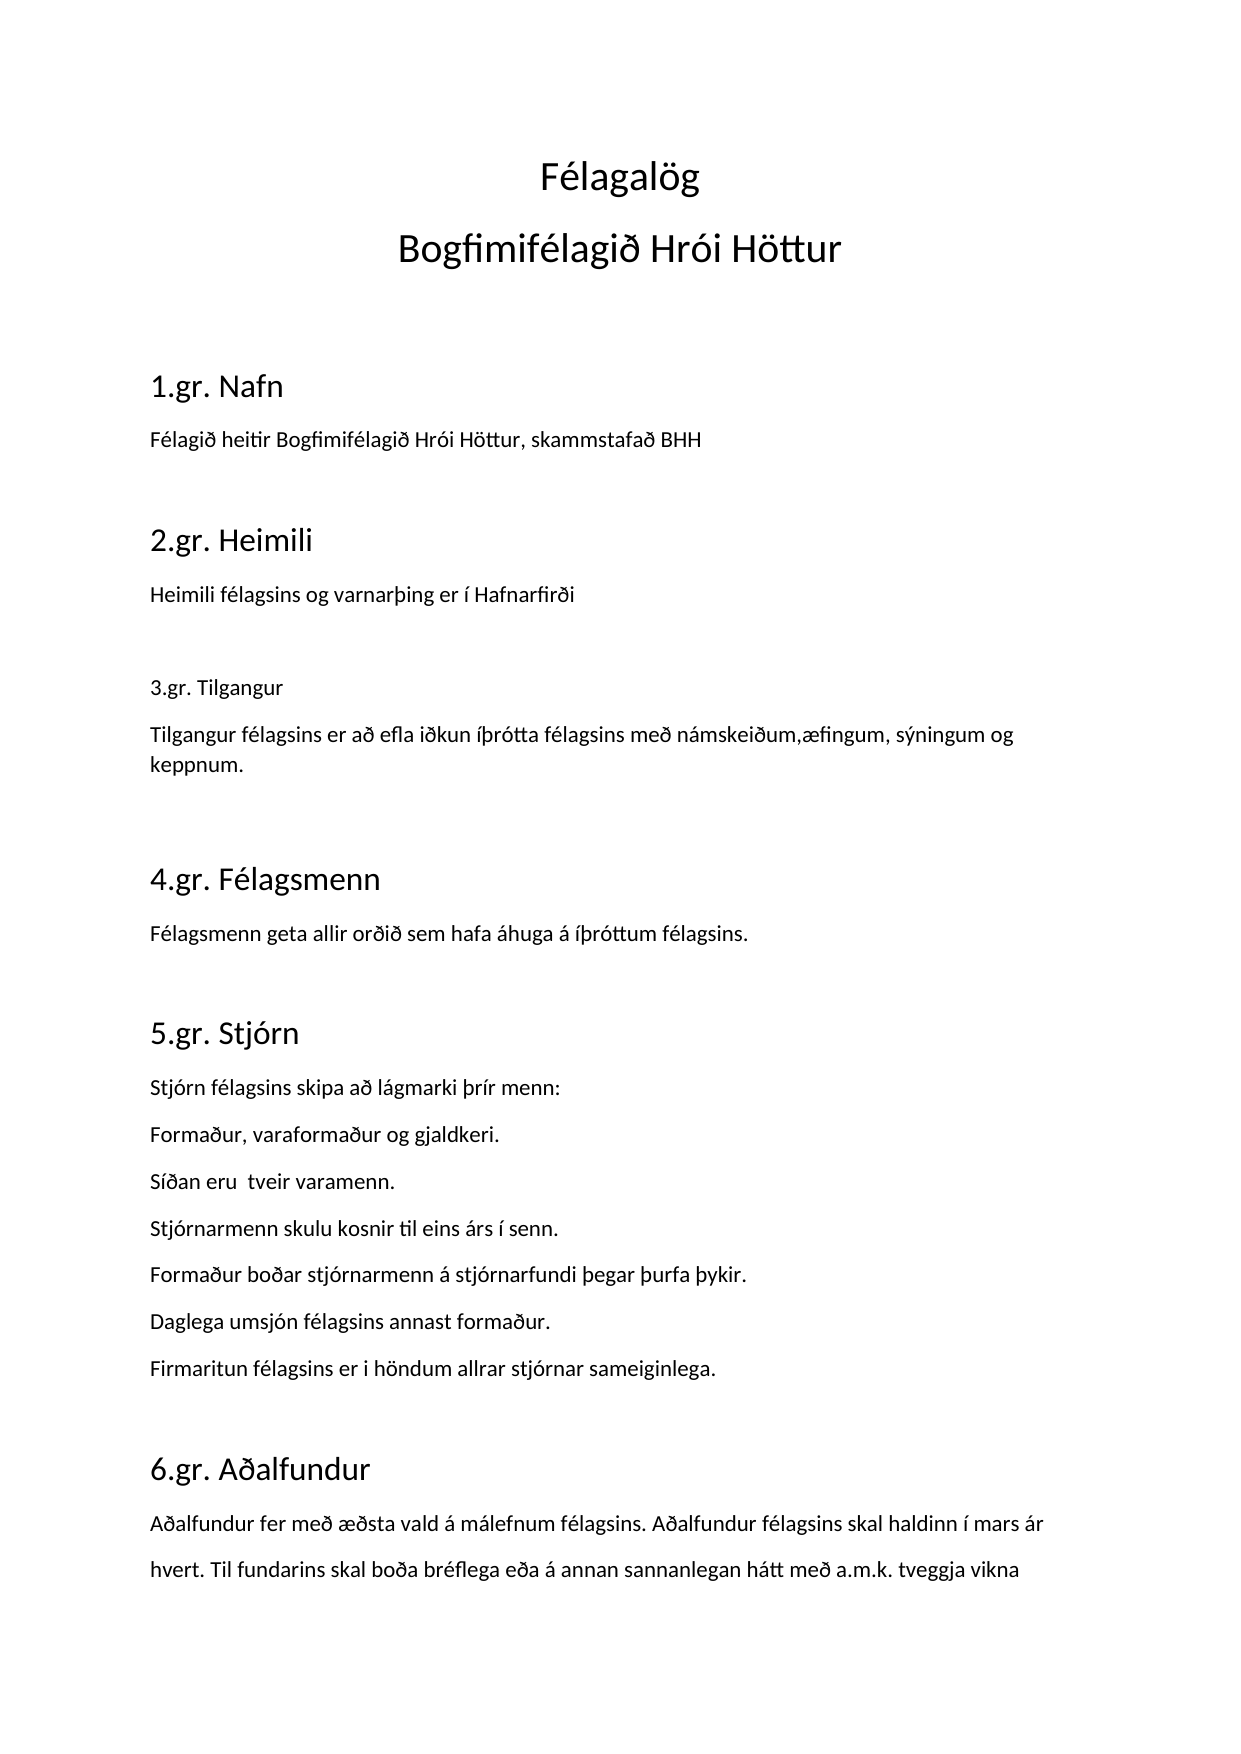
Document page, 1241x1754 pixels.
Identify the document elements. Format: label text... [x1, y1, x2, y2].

text Formaður, varaformaður og gjaldkeri. [150, 1120, 1090, 1148]
text Stjórnarmenn skulu kosnir til eins árs í senn. [150, 1214, 1090, 1242]
text Félagsmenn geta allir orðið sem hafa áhuga á íþróttum félagsins. [150, 919, 1090, 947]
text 1.gr. Nafn [150, 365, 1090, 405]
text Síðan eru tveir varamenn. [150, 1167, 1090, 1195]
text Félagið heitir Bogfimifélagið Hrói Höttur, skammstafað BHH [150, 425, 1090, 453]
text Heimili félagsins og varnarþing er í Hafnarfirði [150, 580, 1090, 608]
text Formaður boðar stjórnarmenn á stjórnarfundi þegar þurfa þykir. [150, 1261, 1090, 1288]
text 4.gr. Félagsmenn [150, 858, 1090, 899]
text 5.gr. Stjórn [150, 1012, 1090, 1053]
text Firmaritun félagsins er i höndum allrar stjórnar sameiginlega. [150, 1354, 1090, 1382]
text Aðalfundur fer með æðsta vald á málefnum félagsins. Aðalfundur félagsins skal haldinn í mars ár [150, 1509, 1090, 1537]
text Tilgangur félagsins er að efla iðkun íþrótta félagsins með námskeiðum,æfingum, sýningum og keppnum. [150, 720, 1090, 778]
text Stjórn félagsins skipa að lágmarki þrír menn: [150, 1073, 1090, 1101]
text 2.gr. Heimili [150, 519, 1090, 560]
text Bogfimifélagið Hrói Höttur [150, 222, 1090, 272]
text Daglega umsjón félagsins annast formaður. [150, 1307, 1090, 1335]
text hvert. Til fundarins skal boða bréflega eða á annan sannanlegan hátt með a.m.k. tveggja vikna [150, 1556, 1090, 1583]
text Félagalög [150, 150, 1090, 201]
text 6.gr. Aðalfundur [150, 1448, 1090, 1489]
